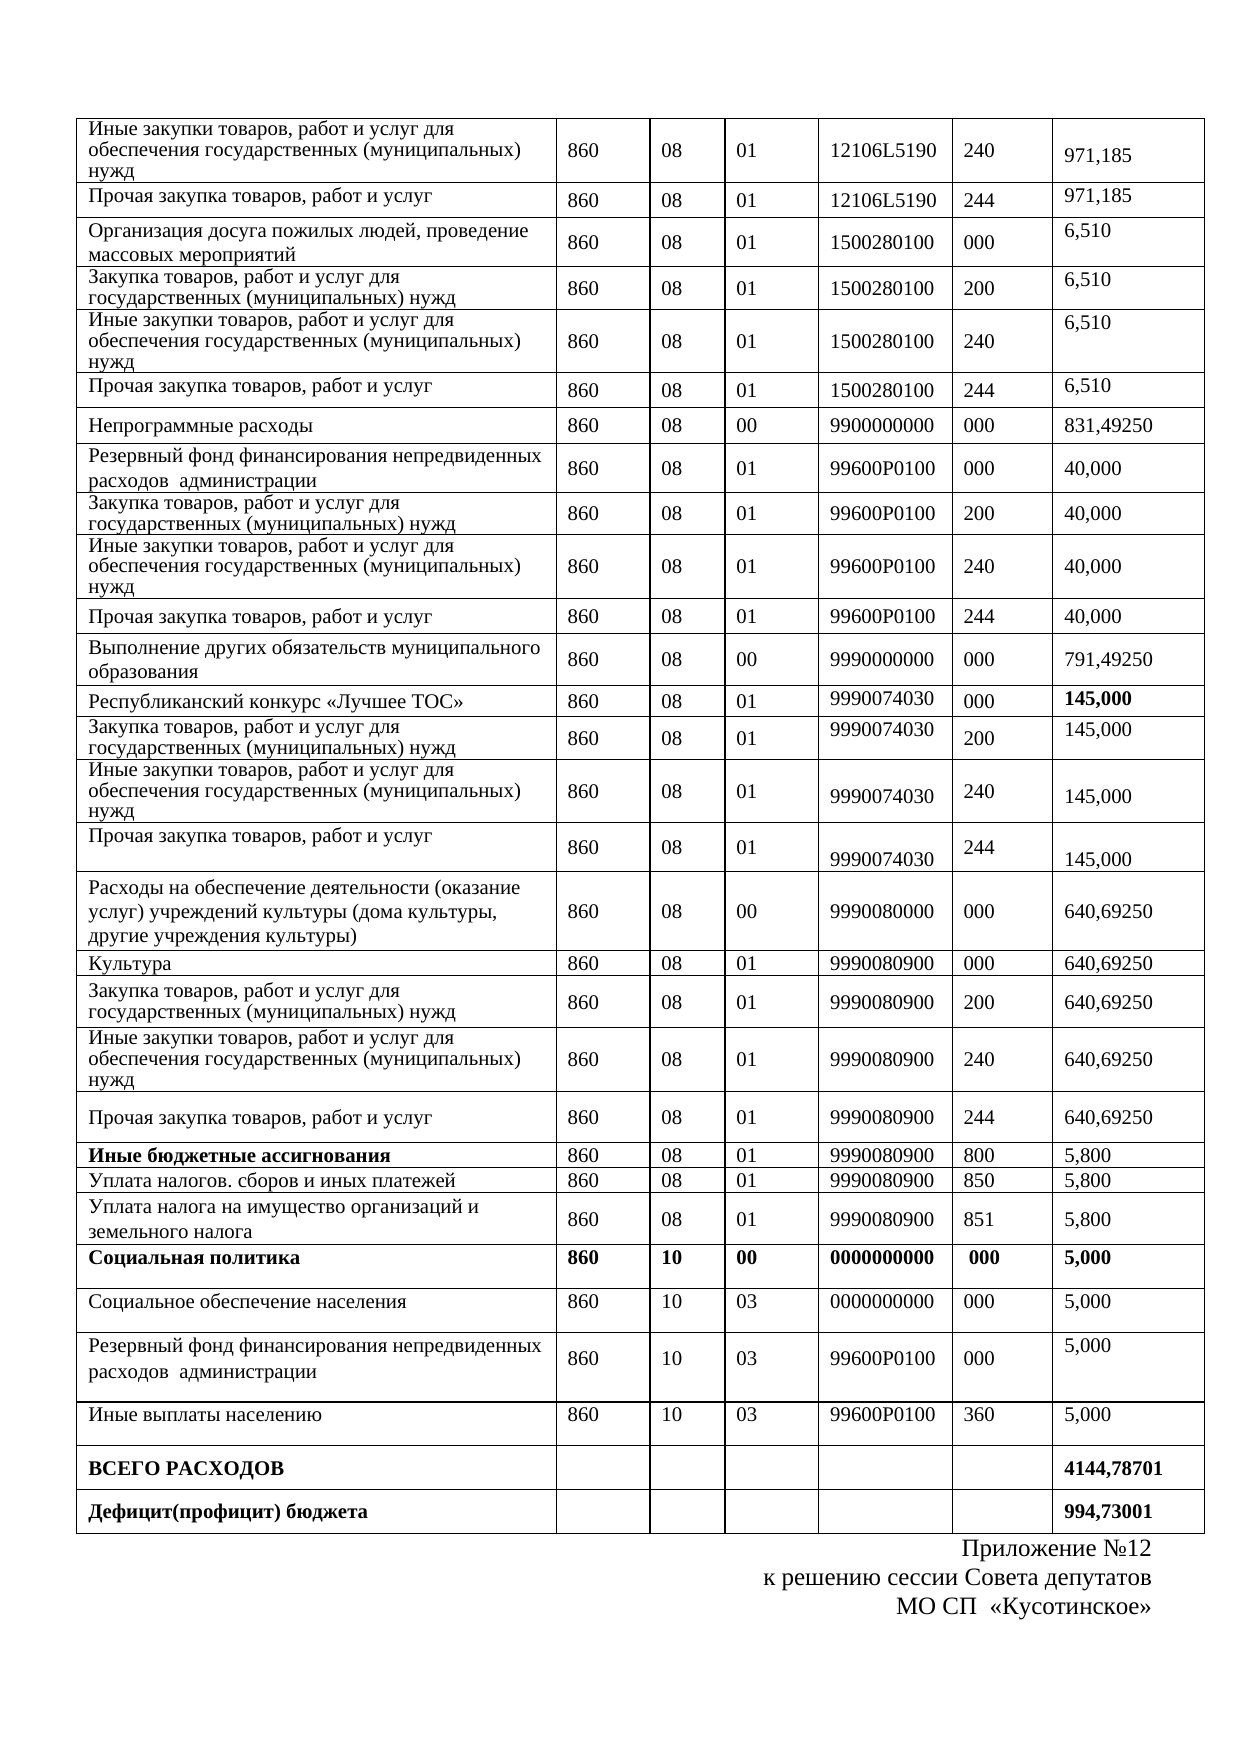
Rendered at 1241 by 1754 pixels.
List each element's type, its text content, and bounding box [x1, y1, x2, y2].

table_cell 01 [726, 976, 818, 1027]
table_cell 200 [953, 976, 1052, 1027]
table_cell 240 [953, 119, 1052, 182]
table_cell 860 [557, 1245, 649, 1288]
table_cell 860 [557, 760, 649, 822]
table_cell [726, 1490, 818, 1532]
table_cell 01 [726, 1092, 818, 1142]
table_cell Республиканский конкурс «Лучшее ТОС» [77, 686, 556, 716]
table_cell 860 [557, 1289, 649, 1332]
table_cell 860 [557, 535, 649, 598]
table_cell 9900000000 [819, 408, 952, 442]
table_cell 1500280100 [819, 267, 952, 309]
table_cell 791,49250 [1053, 634, 1204, 684]
table_cell Закупка товаров, работ и услуг для государственных (муниципальных) нужд [77, 976, 556, 1027]
table_cell 360 [953, 1403, 1052, 1445]
table_cell Иные закупки товаров, работ и услуг для обеспечения государственных (муниципальных) нужд [77, 760, 556, 822]
table_cell 12106L5190 [819, 183, 952, 217]
table_cell 9990080000 [819, 872, 952, 950]
table_cell 03 [726, 1289, 818, 1332]
table_cell 1500280100 [819, 373, 952, 407]
table_cell 40,000 [1053, 444, 1204, 492]
table_cell [726, 1446, 818, 1489]
table_cell 860 [557, 1333, 649, 1401]
table_cell 9990080900 [819, 1193, 952, 1244]
table_cell 640,69250 [1053, 872, 1204, 950]
table_cell Социальная политика [77, 1245, 556, 1288]
table_cell 860 [557, 1028, 649, 1091]
table_cell 000 [953, 218, 1052, 266]
table_cell 860 [557, 408, 649, 442]
table_cell 08 [651, 1028, 724, 1091]
table_cell 01 [726, 444, 818, 492]
table_cell 145,000 [1053, 760, 1204, 822]
table_cell 000 [953, 686, 1052, 716]
table_cell 000 [953, 634, 1052, 684]
table_cell 5,000 [1053, 1333, 1204, 1401]
table_cell [651, 1490, 724, 1532]
table_cell 08 [651, 310, 724, 372]
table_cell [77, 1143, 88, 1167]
table_cell 01 [726, 183, 818, 217]
table_cell 860 [557, 119, 649, 182]
table_cell 08 [651, 119, 724, 182]
table_cell 244 [953, 373, 1052, 407]
text Приложение №12 [177, 1534, 1152, 1562]
table_cell 99600Р0100 [819, 1333, 952, 1401]
table_cell Иные закупки товаров, работ и услуг для обеспечения государственных (муниципальных) нужд [77, 310, 556, 372]
table_cell Резервный фонд финансирования непредвиденных расходов администрации [77, 1333, 556, 1401]
table_cell 99600Р0100 [819, 1403, 952, 1445]
table_cell 5,000 [1053, 1289, 1204, 1332]
table_cell 240 [953, 310, 1052, 372]
table_cell 9990080900 [819, 1028, 952, 1091]
table_cell 00 [726, 408, 818, 442]
table_cell 08 [651, 976, 724, 1027]
table_cell 860 [557, 1193, 649, 1244]
table_cell 01 [726, 717, 818, 758]
table_cell 99600Р0100 [819, 535, 952, 598]
table_cell 9990074030 [819, 717, 952, 758]
table_cell 40,000 [1053, 599, 1204, 633]
table_cell 860 [557, 1403, 649, 1445]
table_cell 860 [557, 872, 649, 950]
table_cell 08 [651, 1092, 724, 1142]
table_cell 99600Р0100 [819, 493, 952, 534]
table_cell 145,000 [1053, 717, 1204, 758]
table_cell 860 [557, 717, 649, 758]
table_cell 860 [557, 976, 649, 1027]
table_cell 640,69250 [1053, 976, 1204, 1027]
table_cell 08 [651, 717, 724, 758]
table_cell 000 [953, 872, 1052, 950]
table_cell Прочая закупка товаров, работ и услуг [77, 599, 556, 633]
table_cell [953, 1490, 1052, 1532]
table_cell Прочая закупка товаров, работ и услуг [77, 823, 556, 871]
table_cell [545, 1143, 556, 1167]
table_cell 03 [726, 1333, 818, 1401]
table_cell [651, 1446, 724, 1489]
table_cell 851 [953, 1193, 1052, 1244]
table_cell 994,73001 [1053, 1490, 1204, 1532]
table_cell 08 [651, 599, 724, 633]
table_cell ВСЕГО РАСХОДОВ [77, 1446, 556, 1489]
table_cell 244 [953, 599, 1052, 633]
table_cell 0000000000 [819, 1289, 952, 1332]
table_cell 08 [651, 634, 724, 684]
table_cell 01 [726, 119, 818, 182]
table_cell 860 [557, 823, 649, 871]
table_cell Прочая закупка товаров, работ и услуг [77, 1092, 556, 1142]
table_cell 0000000000 [819, 1245, 952, 1288]
table_cell 244 [953, 1092, 1052, 1142]
text к решению сессии Совета депутатов [177, 1562, 1152, 1591]
table_cell Организация досуга пожилых людей, проведение массовых мероприятий [77, 218, 556, 266]
table_cell 5,800 [1053, 1193, 1204, 1244]
table_cell 9990000000 [819, 634, 952, 684]
table_cell 08 [651, 493, 724, 534]
table_cell 08 [651, 535, 724, 598]
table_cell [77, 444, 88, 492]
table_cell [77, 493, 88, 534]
table_cell [557, 1490, 649, 1532]
table_cell 860 [557, 267, 649, 309]
table_cell 244 [953, 183, 1052, 217]
table_cell 200 [953, 267, 1052, 309]
table_cell 01 [726, 1193, 818, 1244]
table_cell 860 [557, 373, 649, 407]
table_cell 03 [726, 1403, 818, 1445]
table_cell 01 [726, 599, 818, 633]
table_cell Непрограммные расходы [77, 408, 556, 442]
table_cell 200 [953, 493, 1052, 534]
table_cell 6,510 [1053, 267, 1204, 309]
table_cell 08 [651, 267, 724, 309]
table_cell 01 [726, 310, 818, 372]
table_cell 00 [726, 1245, 818, 1288]
table_cell 1500280100 [819, 310, 952, 372]
table_cell 08 [651, 218, 724, 266]
table_cell 6,510 [1053, 218, 1204, 266]
table_cell Прочая закупка товаров, работ и услуг [77, 183, 556, 217]
table_cell 40,000 [1053, 493, 1204, 534]
table_cell 145,000 [1053, 686, 1204, 716]
table_cell Уплата налога на имущество организаций и земельного налога [77, 1193, 556, 1244]
table_cell 640,69250 [1053, 1028, 1204, 1091]
table_cell Социальное обеспечение населения [77, 1289, 556, 1332]
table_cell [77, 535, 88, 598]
table_cell 01 [726, 535, 818, 598]
table_cell 9990080900 [819, 976, 952, 1027]
table_cell 200 [953, 717, 1052, 758]
table_cell 4144,78701 [1053, 1446, 1204, 1489]
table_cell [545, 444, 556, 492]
table_cell 08 [651, 760, 724, 822]
table_cell Расходы на обеспечение деятельности (оказание услуг) учреждений культуры (дома культуры, другие учреждения культуры) [77, 872, 556, 950]
table_cell 01 [726, 373, 818, 407]
table_cell 99600Р0100 [819, 444, 952, 492]
table_cell 831,49250 [1053, 408, 1204, 442]
table_cell [819, 1446, 952, 1489]
table_cell [819, 1490, 952, 1532]
table_cell Иные закупки товаров, работ и услуг для обеспечения государственных (муниципальных) нужд [77, 119, 556, 182]
table_cell Иные выплаты населению [77, 1403, 556, 1445]
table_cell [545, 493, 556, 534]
table_cell 240 [953, 1028, 1052, 1091]
table_cell 6,510 [1053, 310, 1204, 372]
table_cell 99600Р0100 [819, 599, 952, 633]
table_cell 145,000 [1053, 823, 1204, 871]
table_cell 860 [557, 183, 649, 217]
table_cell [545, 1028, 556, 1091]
table_cell 01 [726, 686, 818, 716]
table_cell Закупка товаров, работ и услуг для государственных (муниципальных) нужд [77, 267, 556, 309]
table_cell 6,510 [1053, 373, 1204, 407]
table_cell 000 [953, 408, 1052, 442]
table_cell 08 [651, 183, 724, 217]
table_cell [557, 1446, 649, 1489]
table_cell 08 [651, 872, 724, 950]
table_cell 01 [726, 267, 818, 309]
table_cell 640,69250 [1053, 1092, 1204, 1142]
table_cell 10 [651, 1333, 724, 1401]
table_cell 01 [726, 1028, 818, 1091]
table_cell 9990080900 [819, 1092, 952, 1142]
table_cell 08 [651, 373, 724, 407]
table_cell 244 [953, 823, 1052, 871]
table_cell 00 [726, 634, 818, 684]
table_cell 860 [557, 599, 649, 633]
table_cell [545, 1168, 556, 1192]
table_cell 08 [651, 1193, 724, 1244]
table_cell 000 [953, 444, 1052, 492]
table_cell 10 [651, 1245, 724, 1288]
table_cell 10 [651, 1289, 724, 1332]
table_cell 12106L5190 [819, 119, 952, 182]
table_cell 860 [557, 310, 649, 372]
table_cell 971,185 [1053, 183, 1204, 217]
table_cell 08 [651, 686, 724, 716]
table_cell 860 [557, 1092, 649, 1142]
table_cell 240 [953, 535, 1052, 598]
table_cell 01 [726, 823, 818, 871]
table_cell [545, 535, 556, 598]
table_cell 00 [726, 872, 818, 950]
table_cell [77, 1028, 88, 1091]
table_cell 860 [557, 218, 649, 266]
table_cell 08 [651, 444, 724, 492]
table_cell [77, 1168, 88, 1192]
table_cell 10 [651, 1403, 724, 1445]
table_cell 9990074030 [819, 823, 952, 871]
table_cell 01 [726, 760, 818, 822]
table_cell Прочая закупка товаров, работ и услуг [77, 373, 556, 407]
table_cell 5,000 [1053, 1245, 1204, 1288]
table_cell 08 [651, 408, 724, 442]
table_cell 01 [726, 493, 818, 534]
table_cell 000 [953, 1289, 1052, 1332]
table_cell Дефицит(профицит) бюджета [77, 1490, 556, 1532]
table_cell Закупка товаров, работ и услуг для государственных (муниципальных) нужд [77, 717, 556, 758]
table_cell [953, 1446, 1052, 1489]
table_cell Выполнение других обязательств муниципального образования [77, 634, 556, 684]
text МО СП «Кусотинское» [177, 1591, 1152, 1620]
table_cell 000 [953, 1333, 1052, 1401]
table_cell 1500280100 [819, 218, 952, 266]
table_cell 860 [557, 634, 649, 684]
table_cell 9990074030 [819, 760, 952, 822]
table_cell 860 [557, 493, 649, 534]
table_cell 000 [953, 1245, 1052, 1288]
table_cell 01 [726, 218, 818, 266]
table_cell 240 [953, 760, 1052, 822]
table_cell 971,185 [1053, 119, 1204, 182]
table_cell 860 [557, 686, 649, 716]
table_cell 40,000 [1053, 535, 1204, 598]
table_cell 08 [651, 823, 724, 871]
table_cell 860 [557, 444, 649, 492]
table_cell 5,000 [1053, 1403, 1204, 1445]
table_cell 9990074030 [819, 686, 952, 716]
